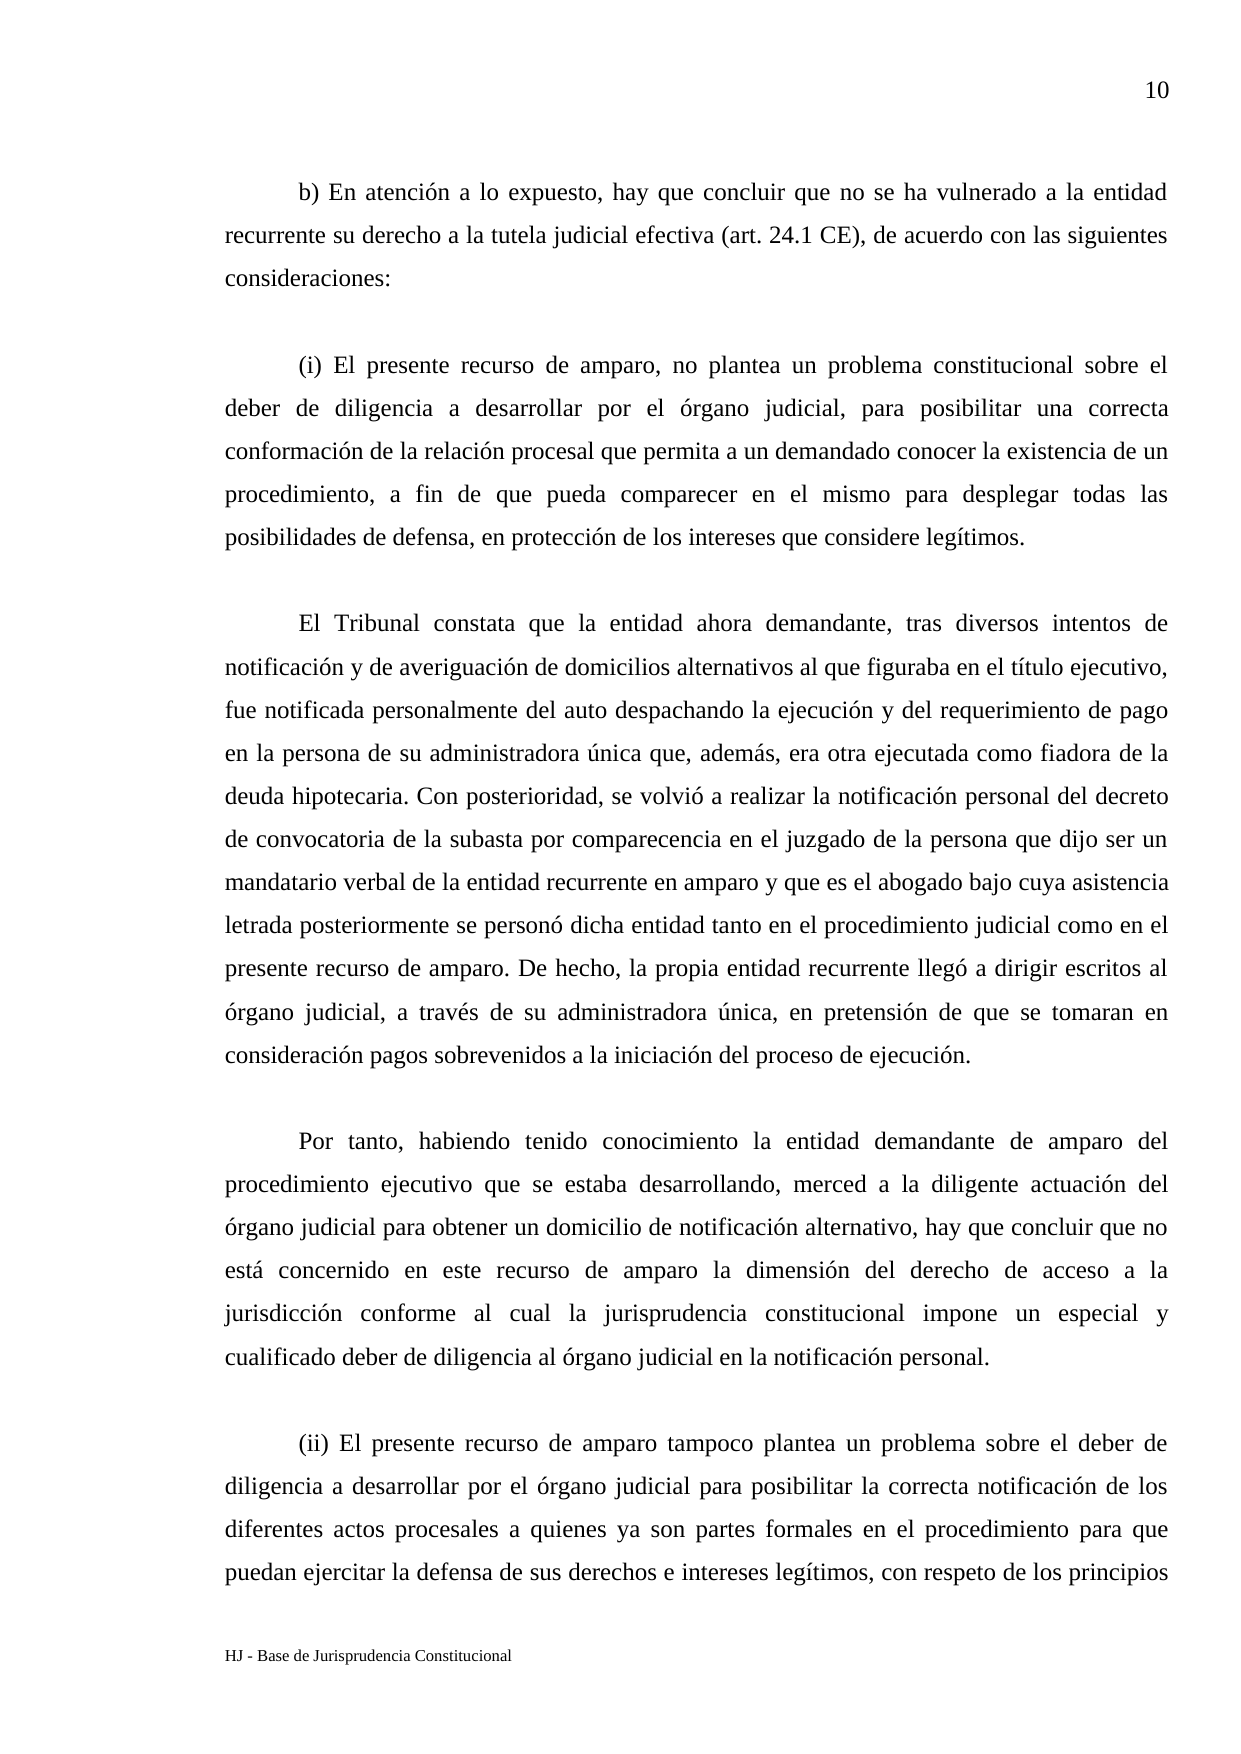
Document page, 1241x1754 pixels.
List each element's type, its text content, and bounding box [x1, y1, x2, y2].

text Por tanto, habiendo tenido conocimiento la entidad demandante de amparo del procedimiento ejecutivo que se estaba desarrollando, merced a la diligente actuación del órgano judicial para obtener un domicilio de notificación alternativo, hay que concluir que no está concernido en este recurso de amparo la dimensión del derecho de acceso a la jurisdicción conforme al cual la jurisprudencia constitucional impone un especial y cualificado deber de diligencia al órgano judicial en la notificación personal. [224, 1126, 1169, 1370]
text El Tribunal constata que la entidad ahora demandante, tras diversos intentos de notificación y de averiguación de domicilios alternativos al que figuraba en el título ejecutivo, fue notificada personalmente del auto despachando la ejecución y del requerimiento de pago en la persona de su administradora única que, además, era otra ejecutada como fiadora de la deuda hipotecaria. Con posterioridad, se volvió a realizar la notificación personal del decreto de convocatoria de la subasta por comparecencia en el juzgado de la persona que dijo ser un mandatario verbal de la entidad recurrente en amparo y que es el abogado bajo cuya asistencia letrada posteriormente se personó dicha entidad tanto en el procedimiento judicial como en el presente recurso de amparo. De hecho, la propia entidad recurrente llegó a dirigir escritos al órgano judicial, a través de su administradora única, en pretensión de que se tomaran en consideración pagos sobrevenidos a la iniciación del proceso de ejecución. [224, 608, 1169, 1068]
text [224, 1428, 1169, 1586]
text b) En atención a lo expuesto, hay que concluir que no se ha vulnerado a la entidad recurrente su derecho a la tutela judicial efectiva (art. 24.1 CE), de acuerdo con las siguientes consideraciones: [224, 177, 1169, 292]
text (i) El presente recurso de amparo, no plantea un problema constitucional sobre el deber de diligencia a desarrollar por el órgano judicial, para posibilitar una correcta conformación de la relación procesal que permita a un demandado conocer la existencia de un procedimiento, a fin de que pueda comparecer en el mismo para desplegar todas las posibilidades de defensa, en protección de los intereses que considere legítimos. [224, 350, 1169, 551]
